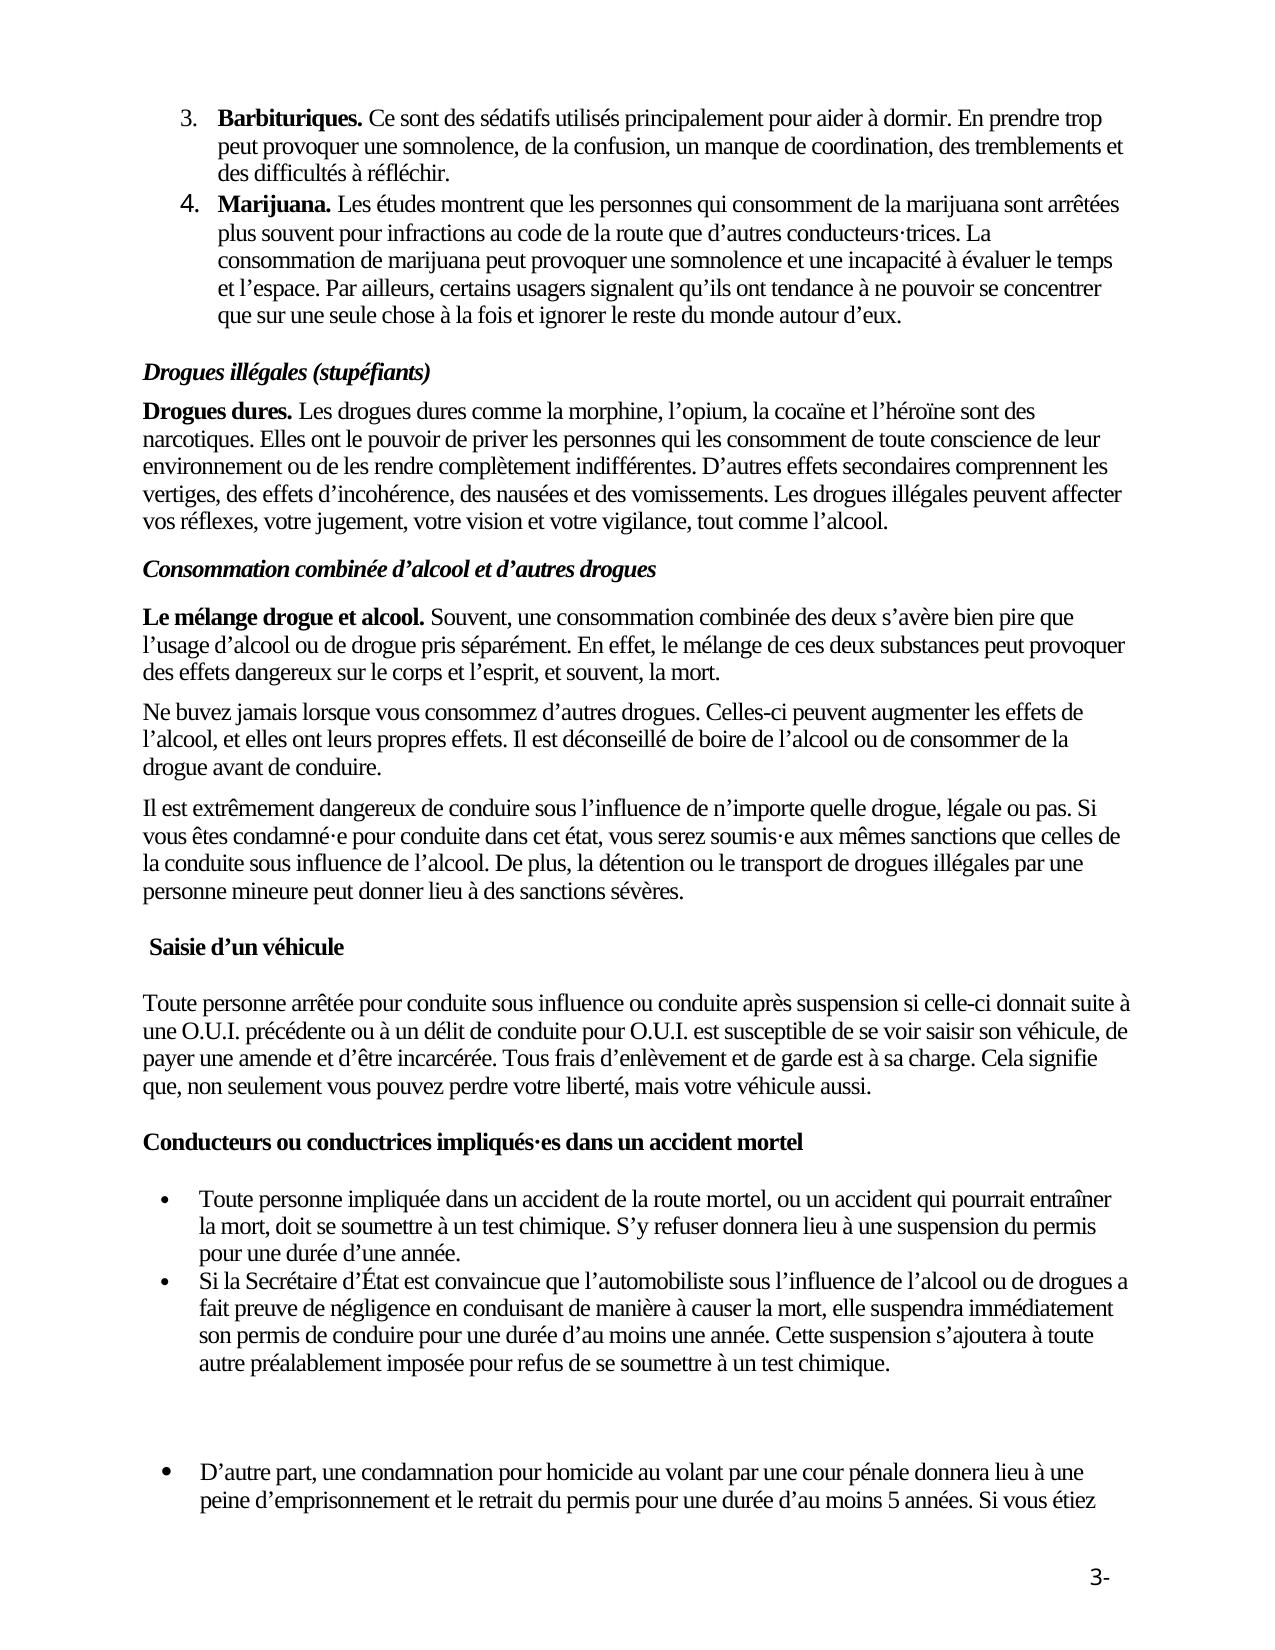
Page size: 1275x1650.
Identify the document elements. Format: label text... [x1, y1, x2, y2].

text Ne buvez jamais lorsque vous consommez d’autres drogues. Celles-ci peuvent augmenter les effets de l’alcool, et elles ont leurs propres effets. Il est déconseillé de boire de l’alcool ou de consommer de la drogue avant de conduire. [142, 698, 1132, 780]
text Le mélange drogue et alcool. Souvent, une consommation combinée des deux s’avère bien pire que l’usage d’alcool ou de drogue pris séparément. En effet, le mélange de ces deux substances peut provoquer des effets dangereux sur le corps et l’esprit, et souvent, la mort. [142, 604, 1132, 686]
list Marijuana. Les études montrent que les personnes qui consomment de la marijuana sont arrêtées plus souvent pour infractions au code de la route que d’autres conducteurs·trices. La consommation de marijuana peut provoquer une somnolence et une incapacité à évaluer le temps et l’espace. Par ailleurs, certains usagers signalent qu’ils ont tendance à ne pouvoir se concentrer que sur une seule chose à la fois et ignorer le reste du monde autour d’eux. [180, 187, 1132, 329]
list Toute personne impliquée dans un accident de la route mortel, ou un accident qui pourrait entraîner la mort, doit se soumettre à un test chimique. S’y refuser donnera lieu à une suspension du permis pour une durée d’une année. [161, 1185, 1132, 1267]
text Il est extrêmement dangereux de conduire sous l’influence de n’importe quelle drogue, légale ou pas. Si vous êtes condamné·e pour conduite dans cet état, vous serez soumis·e aux mêmes sanctions que celles de la conduite sous influence de l’alcool. De plus, la détention ou le transport de drogues illégales par une personne mineure peut donner lieu à des sanctions sévères. [142, 795, 1132, 904]
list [162, 1459, 1132, 1514]
text Consommation combinée d’alcool et d’autres drogues [142, 556, 1132, 583]
list Si la Secrétaire d’État est convaincue que l’automobiliste sous l’influence de l’alcool ou de drogues a fait preuve de négligence en conduisant de manière à causer la mort, elle suspendra immédiatement son permis de conduire pour une durée d’au moins une année. Cette suspension s’ajoutera à toute autre préalablement imposée pour refus de se soumettre à un test chimique. [161, 1267, 1132, 1459]
text Drogues dures. Les drogues dures comme la morphine, l’opium, la cocaïne et l’héroïne sont des narcotiques. Elles ont le pouvoir de priver les personnes qui les consomment de toute conscience de leur environnement ou de les rendre complètement indifférentes. D’autres effets secondaires comprennent les vertiges, des effets d’incohérence, des nausées et des vomissements. Les drogues illégales peuvent affecter vos réflexes, votre jugement, votre vision et votre vigilance, tout comme l’alcool. [142, 398, 1132, 535]
text Conducteurs ou conductrices impliqués·es dans un accident mortel [142, 1129, 1132, 1156]
list Barbituriques. Ce sont des sédatifs utilisés principalement pour aider à dormir. En prendre trop peut provoquer une somnolence, de la confusion, un manque de coordination, des tremblements et des difficultés à réfléchir. [180, 105, 1132, 187]
text Toute personne arrêtée pour conduite sous influence ou conduite après suspension si celle-ci donnait suite à une O.U.I. précédente ou à un délit de conduite pour O.U.I. est susceptible de se voir saisir son véhicule, de payer une amende et d’être incarcérée. Tous frais d’enlèvement et de garde est à sa charge. Cela signifie que, non seulement vous pouvez perdre votre liberté, mais votre véhicule aussi. [142, 990, 1132, 1099]
text Drogues illégales (stupéfiants) [142, 358, 1132, 385]
text Saisie d’un véhicule [142, 934, 1132, 961]
